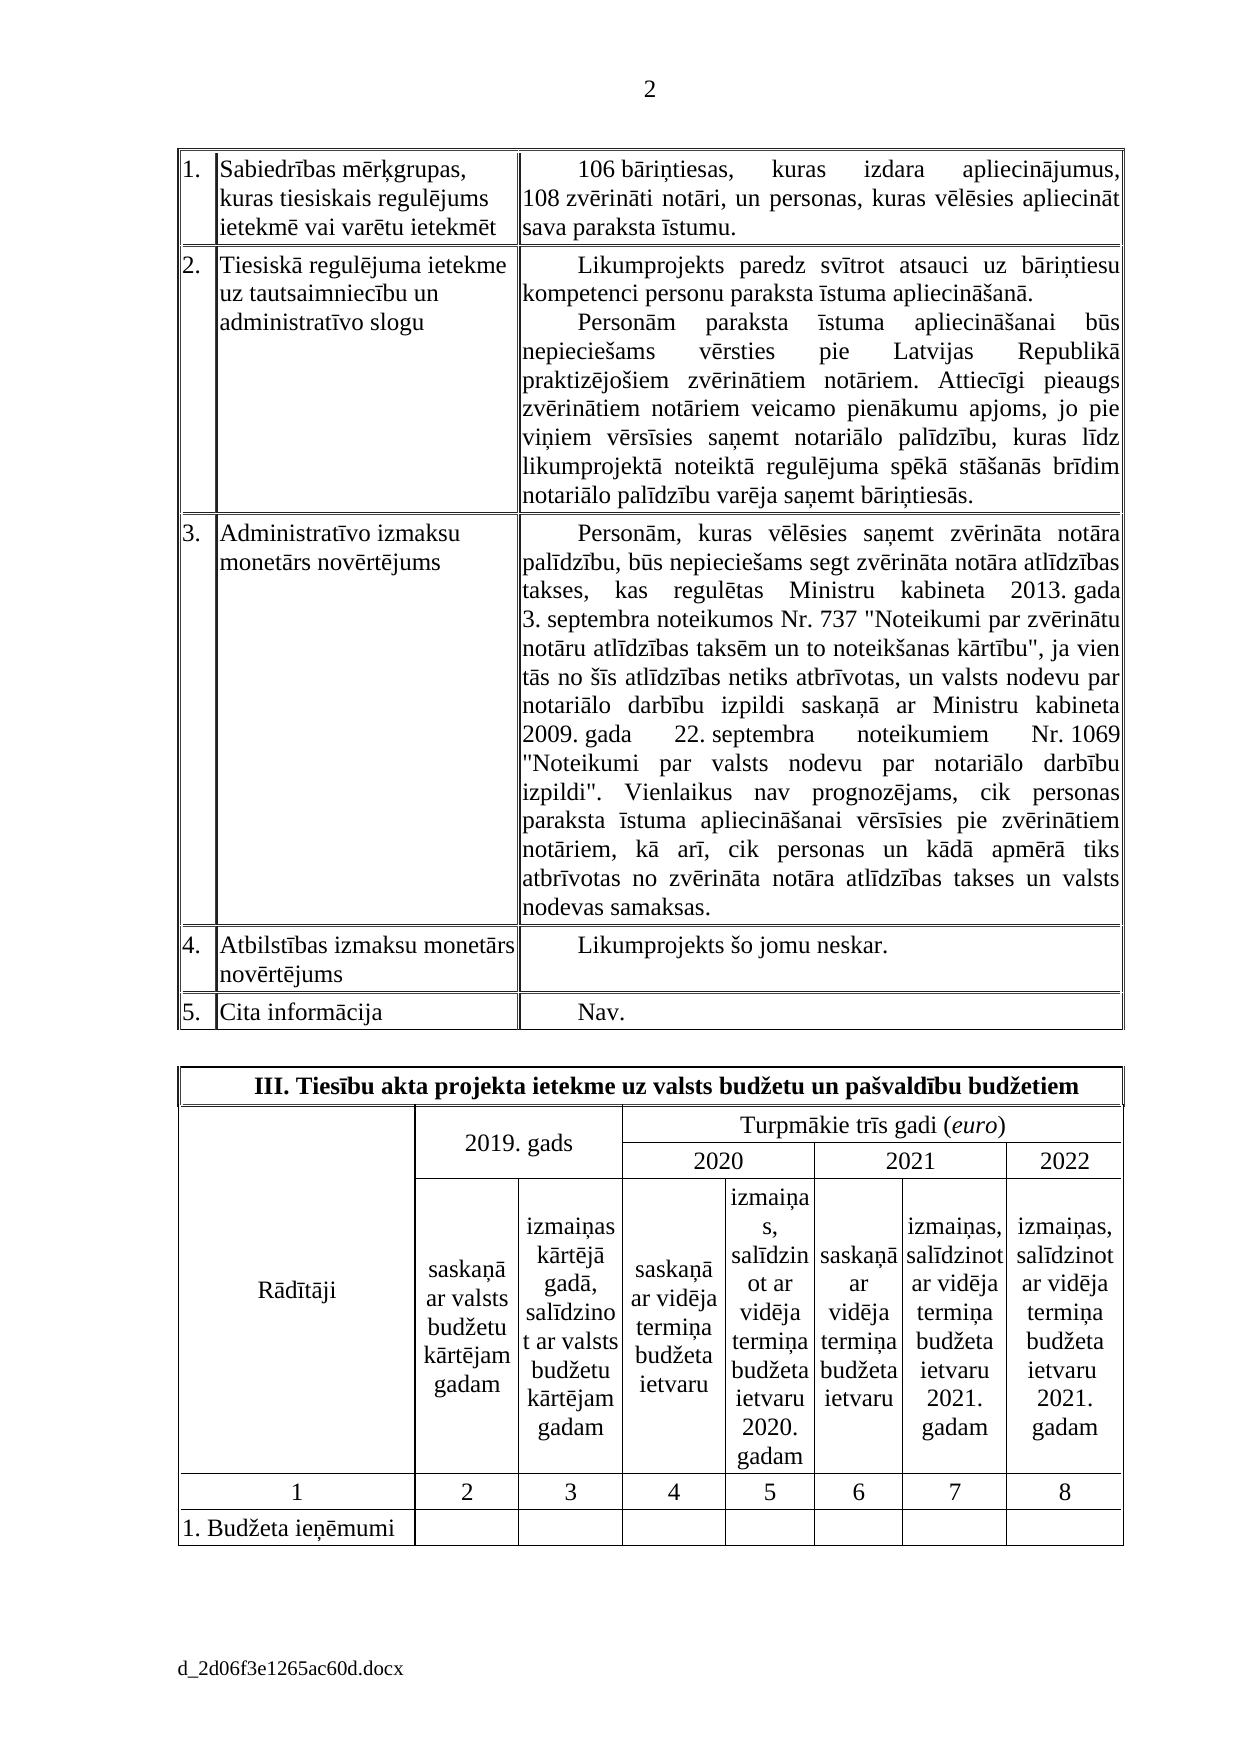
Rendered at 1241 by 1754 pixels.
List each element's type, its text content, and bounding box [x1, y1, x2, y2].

table_cell 1. Budžeta ieņēmumi [179, 1509, 414, 1545]
table_cell izmaiņas, salīdzinot ar vidēja termiņa budžeta ietvaru 2020. gadam [726, 1179, 814, 1473]
table_cell 2019. gads [416, 1107, 622, 1178]
table_cell Sabiedrības mērķgrupas, kuras tiesiskais regulējums ietekmē vai varētu ietekmēt [216, 149, 519, 243]
table_cell Tiesiskā regulējuma ietekme uz tautsaimniecību un administratīvo slogu [218, 247, 517, 512]
table_cell Likumprojekts šo jomu neskar. [519, 924, 1123, 991]
table_cell 1 [179, 1473, 414, 1509]
table_cell 2. [181, 244, 215, 512]
table_cell [519, 1510, 622, 1545]
table_cell izmaiņas, salīdzinot ar vidēja termiņa budžeta ietvaru 2021. gadam [1007, 1178, 1123, 1473]
table_cell izmaiņas, salīdzinot ar vidēja termiņa budžeta ietvaru 2021. gadam [903, 1179, 1006, 1473]
table_cell 6 [815, 1474, 902, 1509]
table_cell [179, 1029, 1123, 1066]
table_cell izmaiņas kārtējā gadā, salīdzinot ar valsts budžetu kārtējam gadam [519, 1179, 622, 1473]
table_cell 1. [181, 151, 216, 243]
table_cell Personām, kuras vēlēsies saņemt zvērināta notāra palīdzību, būs nepieciešams segt zvērināta notāra atlīdzības takses, kas regulētas Ministru kabineta 2013. gada 3. septembra noteikumos Nr. 737 "Noteikumi par zvērinātu notāru atlīdzības taksēm un to noteikšanas kārtību", ja vien tās no šīs atlīdzības netiks atbrīvotas, un valsts nodevu par notariālo darbību izpildi saskaņā ar Ministru kabineta 2009. gada 22. septembra noteikumiem Nr. 1069 "Noteikumi par valsts nodevu par notariālo darbību izpildi". Vienlaikus nav prognozējams, cik personas paraksta īstuma apliecināšanai vērsīsies pie zvērinātiem notāriem, kā arī, cik personas un kādā apmērā tiks atbrīvotas no zvērināta notāra atlīdzības takses un valsts nodevas samaksas. [519, 512, 1123, 924]
table_cell 3. [179, 512, 216, 924]
table_cell [623, 1510, 725, 1545]
table_cell Atbilstības izmaksu monetārs novērtējums [218, 927, 517, 991]
table_cell 2020 [623, 1143, 814, 1178]
table_cell [815, 1510, 902, 1545]
table_cell 4 [623, 1474, 725, 1509]
table_cell [903, 1510, 1006, 1545]
table_cell 5. [179, 991, 216, 1029]
table_cell [726, 1510, 814, 1545]
table_cell Rādītāji [179, 1104, 414, 1473]
table_cell 3 [519, 1474, 622, 1509]
table_cell [1007, 1509, 1123, 1545]
table_cell Turpmākie trīs gadi (euro) [623, 1104, 1123, 1142]
table_cell Likumprojekts paredz svītrot atsauci uz bāriņtiesu kompetenci personu paraksta īstuma apliecināšanā. Personām paraksta īstuma apliecināšanai būs nepieciešams vērsties pie Latvijas Republikā praktizējošiem zvērinātiem notāriem. Attiecīgi pieaugs zvērinātiem notāriem veicamo pienākumu apjoms, jo pie viņiem vērsīsies saņemt notariālo palīdzību, kuras līdz likumprojektā noteiktā regulējuma spēkā stāšanās brīdim notariālo palīdzību varēja saņemt bāriņtiesās. [521, 244, 1122, 512]
table_cell 2022 [1007, 1142, 1123, 1178]
table_cell Cita informācija [218, 994, 517, 1029]
table_cell 4. [179, 924, 216, 991]
table_cell 8 [1007, 1473, 1123, 1509]
table_cell saskaņā ar valsts budžetu kārtējam gadam [416, 1179, 518, 1473]
table_cell 2 [416, 1474, 518, 1509]
table_cell [416, 1510, 518, 1545]
table_cell III. Tiesību akta projekta ietekme uz valsts budžetu un pašvaldību budžetiem [181, 1068, 1122, 1104]
table_cell 5 [726, 1474, 814, 1509]
table_cell Administratīvo izmaksu monetārs novērtējums [218, 515, 517, 924]
table_cell Nav. [519, 991, 1123, 1029]
table_cell saskaņā ar vidēja termiņa budžeta ietvaru [815, 1179, 902, 1473]
table_cell 2021 [815, 1143, 1006, 1178]
table_cell 106 bāriņtiesas, kuras izdara apliecinājumus, 108 zvērināti notāri, un personas, kuras vēlēsies apliecināt sava paraksta īstumu. [519, 151, 1122, 243]
table_cell saskaņā ar vidēja termiņa budžeta ietvaru [623, 1179, 725, 1473]
table_cell 7 [903, 1474, 1006, 1509]
